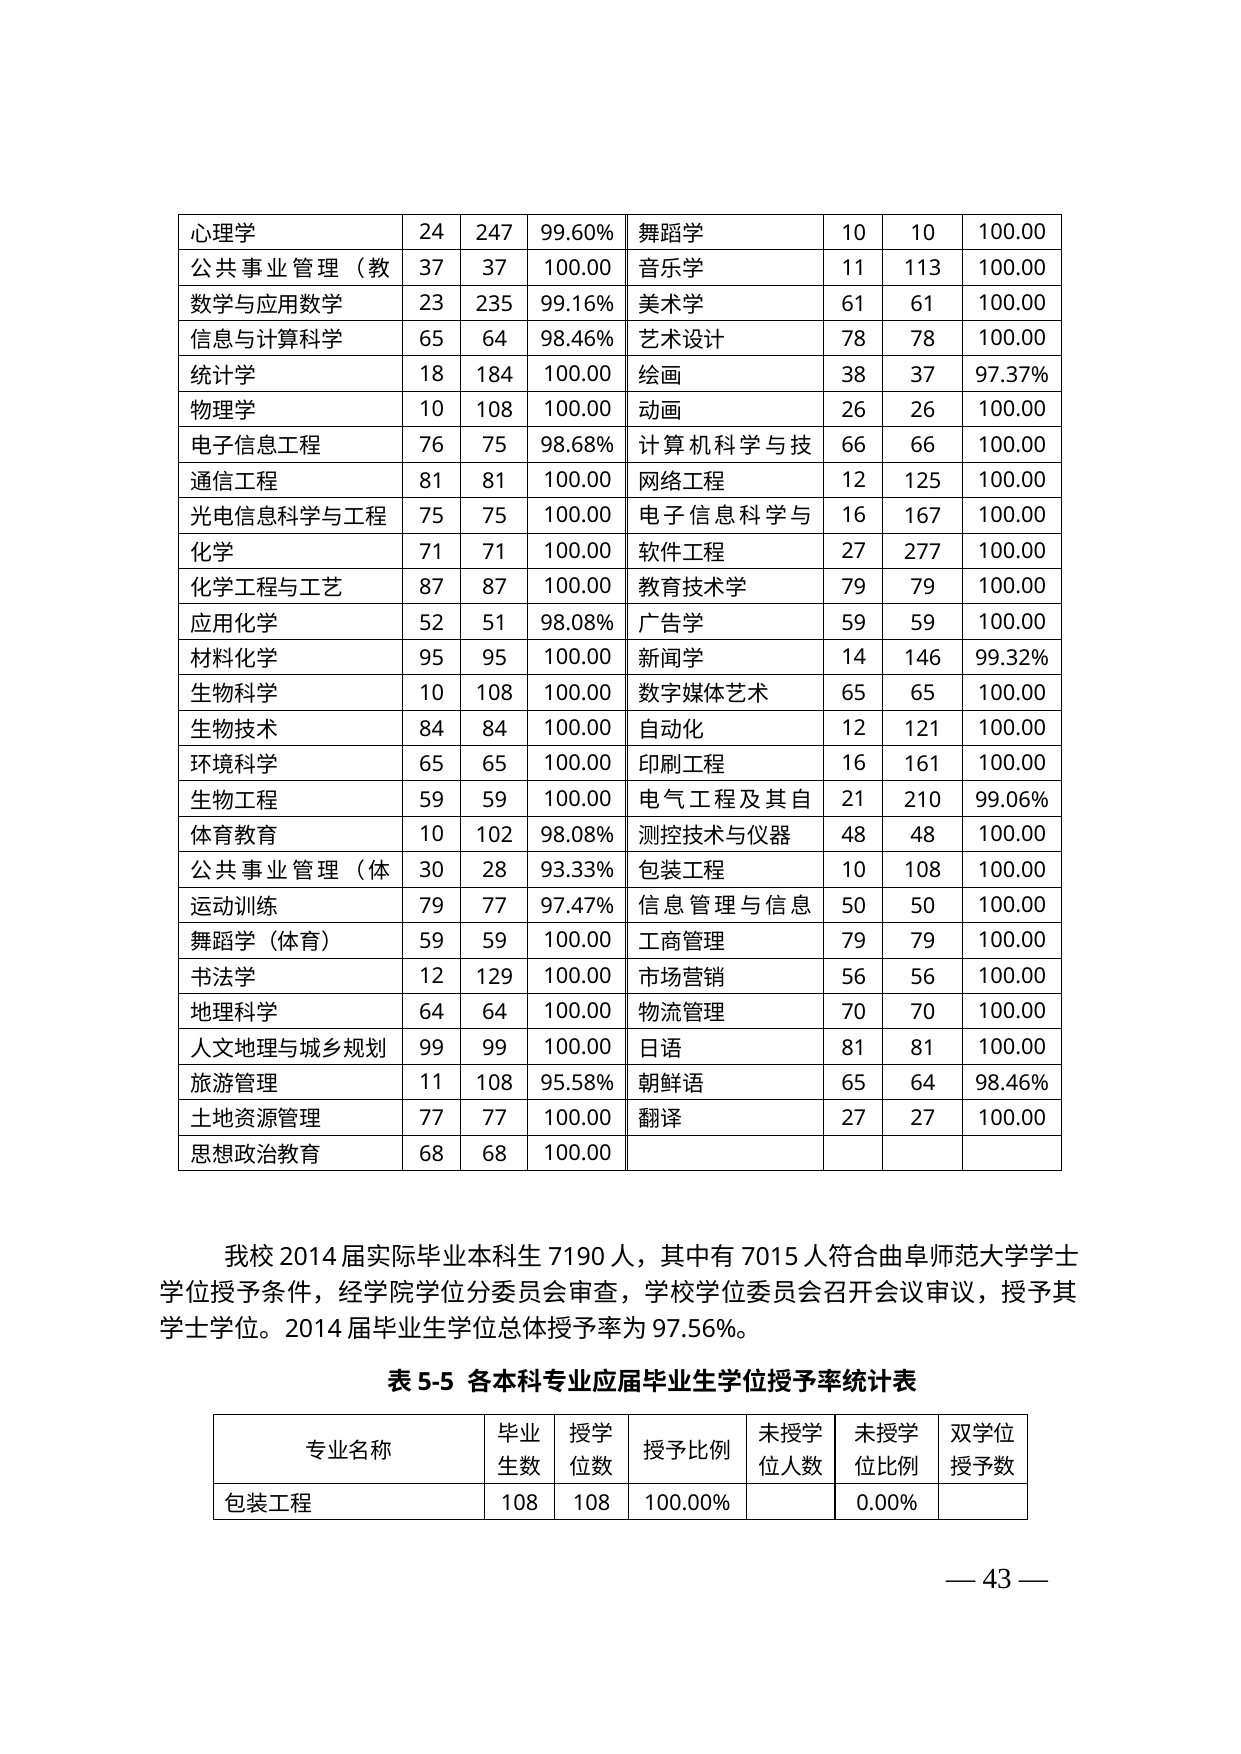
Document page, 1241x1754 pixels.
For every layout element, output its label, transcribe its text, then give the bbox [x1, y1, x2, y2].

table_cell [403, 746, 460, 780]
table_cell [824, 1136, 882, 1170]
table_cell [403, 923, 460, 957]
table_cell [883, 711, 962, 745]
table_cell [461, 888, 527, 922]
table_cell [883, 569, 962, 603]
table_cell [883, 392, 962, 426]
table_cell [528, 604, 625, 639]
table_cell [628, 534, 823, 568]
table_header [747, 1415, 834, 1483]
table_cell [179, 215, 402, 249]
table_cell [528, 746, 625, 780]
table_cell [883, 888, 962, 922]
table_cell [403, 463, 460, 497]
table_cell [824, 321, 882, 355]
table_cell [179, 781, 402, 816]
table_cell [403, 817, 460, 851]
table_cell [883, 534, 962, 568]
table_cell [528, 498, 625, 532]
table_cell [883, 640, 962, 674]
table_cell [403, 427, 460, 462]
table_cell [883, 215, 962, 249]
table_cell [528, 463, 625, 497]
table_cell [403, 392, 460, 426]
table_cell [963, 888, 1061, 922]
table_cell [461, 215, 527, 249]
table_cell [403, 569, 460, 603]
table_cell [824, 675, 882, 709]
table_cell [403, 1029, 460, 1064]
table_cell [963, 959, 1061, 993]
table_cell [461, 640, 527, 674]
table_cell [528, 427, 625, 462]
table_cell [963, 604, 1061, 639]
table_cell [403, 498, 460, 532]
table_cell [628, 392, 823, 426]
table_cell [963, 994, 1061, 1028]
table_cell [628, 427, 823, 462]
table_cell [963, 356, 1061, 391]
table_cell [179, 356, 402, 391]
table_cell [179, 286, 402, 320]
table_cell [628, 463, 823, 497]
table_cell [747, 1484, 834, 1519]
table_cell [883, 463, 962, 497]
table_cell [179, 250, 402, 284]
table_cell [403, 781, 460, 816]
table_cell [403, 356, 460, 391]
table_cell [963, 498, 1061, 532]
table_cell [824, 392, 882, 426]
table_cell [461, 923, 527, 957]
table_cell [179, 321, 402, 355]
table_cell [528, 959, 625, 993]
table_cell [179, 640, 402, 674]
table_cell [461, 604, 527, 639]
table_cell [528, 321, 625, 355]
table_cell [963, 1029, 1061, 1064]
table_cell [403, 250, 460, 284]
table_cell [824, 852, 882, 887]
text 我校2014届实际毕业本科生7190人，其中有7015人符合曲阜师范大学学士学位授予条件，经学院学位分委员会审查，学校学位委员会召开会议审议，授予其学士学位。2014届毕业生学位总体授予率为97.56%。 [159, 1236, 1081, 1345]
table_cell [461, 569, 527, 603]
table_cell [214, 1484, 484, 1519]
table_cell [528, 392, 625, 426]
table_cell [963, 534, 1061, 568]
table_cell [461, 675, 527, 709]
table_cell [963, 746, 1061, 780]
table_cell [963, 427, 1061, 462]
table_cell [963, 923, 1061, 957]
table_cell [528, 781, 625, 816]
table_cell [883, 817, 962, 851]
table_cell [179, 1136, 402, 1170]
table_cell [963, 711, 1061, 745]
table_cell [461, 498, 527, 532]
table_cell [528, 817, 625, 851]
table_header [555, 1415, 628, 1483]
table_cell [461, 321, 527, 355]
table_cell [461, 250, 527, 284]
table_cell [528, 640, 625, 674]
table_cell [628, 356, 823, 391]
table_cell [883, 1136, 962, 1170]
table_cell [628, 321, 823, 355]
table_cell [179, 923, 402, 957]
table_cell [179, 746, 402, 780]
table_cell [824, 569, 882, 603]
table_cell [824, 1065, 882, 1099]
text 表5-5 各本科专业应届毕业生学位授予率统计表 [159, 1361, 1081, 1397]
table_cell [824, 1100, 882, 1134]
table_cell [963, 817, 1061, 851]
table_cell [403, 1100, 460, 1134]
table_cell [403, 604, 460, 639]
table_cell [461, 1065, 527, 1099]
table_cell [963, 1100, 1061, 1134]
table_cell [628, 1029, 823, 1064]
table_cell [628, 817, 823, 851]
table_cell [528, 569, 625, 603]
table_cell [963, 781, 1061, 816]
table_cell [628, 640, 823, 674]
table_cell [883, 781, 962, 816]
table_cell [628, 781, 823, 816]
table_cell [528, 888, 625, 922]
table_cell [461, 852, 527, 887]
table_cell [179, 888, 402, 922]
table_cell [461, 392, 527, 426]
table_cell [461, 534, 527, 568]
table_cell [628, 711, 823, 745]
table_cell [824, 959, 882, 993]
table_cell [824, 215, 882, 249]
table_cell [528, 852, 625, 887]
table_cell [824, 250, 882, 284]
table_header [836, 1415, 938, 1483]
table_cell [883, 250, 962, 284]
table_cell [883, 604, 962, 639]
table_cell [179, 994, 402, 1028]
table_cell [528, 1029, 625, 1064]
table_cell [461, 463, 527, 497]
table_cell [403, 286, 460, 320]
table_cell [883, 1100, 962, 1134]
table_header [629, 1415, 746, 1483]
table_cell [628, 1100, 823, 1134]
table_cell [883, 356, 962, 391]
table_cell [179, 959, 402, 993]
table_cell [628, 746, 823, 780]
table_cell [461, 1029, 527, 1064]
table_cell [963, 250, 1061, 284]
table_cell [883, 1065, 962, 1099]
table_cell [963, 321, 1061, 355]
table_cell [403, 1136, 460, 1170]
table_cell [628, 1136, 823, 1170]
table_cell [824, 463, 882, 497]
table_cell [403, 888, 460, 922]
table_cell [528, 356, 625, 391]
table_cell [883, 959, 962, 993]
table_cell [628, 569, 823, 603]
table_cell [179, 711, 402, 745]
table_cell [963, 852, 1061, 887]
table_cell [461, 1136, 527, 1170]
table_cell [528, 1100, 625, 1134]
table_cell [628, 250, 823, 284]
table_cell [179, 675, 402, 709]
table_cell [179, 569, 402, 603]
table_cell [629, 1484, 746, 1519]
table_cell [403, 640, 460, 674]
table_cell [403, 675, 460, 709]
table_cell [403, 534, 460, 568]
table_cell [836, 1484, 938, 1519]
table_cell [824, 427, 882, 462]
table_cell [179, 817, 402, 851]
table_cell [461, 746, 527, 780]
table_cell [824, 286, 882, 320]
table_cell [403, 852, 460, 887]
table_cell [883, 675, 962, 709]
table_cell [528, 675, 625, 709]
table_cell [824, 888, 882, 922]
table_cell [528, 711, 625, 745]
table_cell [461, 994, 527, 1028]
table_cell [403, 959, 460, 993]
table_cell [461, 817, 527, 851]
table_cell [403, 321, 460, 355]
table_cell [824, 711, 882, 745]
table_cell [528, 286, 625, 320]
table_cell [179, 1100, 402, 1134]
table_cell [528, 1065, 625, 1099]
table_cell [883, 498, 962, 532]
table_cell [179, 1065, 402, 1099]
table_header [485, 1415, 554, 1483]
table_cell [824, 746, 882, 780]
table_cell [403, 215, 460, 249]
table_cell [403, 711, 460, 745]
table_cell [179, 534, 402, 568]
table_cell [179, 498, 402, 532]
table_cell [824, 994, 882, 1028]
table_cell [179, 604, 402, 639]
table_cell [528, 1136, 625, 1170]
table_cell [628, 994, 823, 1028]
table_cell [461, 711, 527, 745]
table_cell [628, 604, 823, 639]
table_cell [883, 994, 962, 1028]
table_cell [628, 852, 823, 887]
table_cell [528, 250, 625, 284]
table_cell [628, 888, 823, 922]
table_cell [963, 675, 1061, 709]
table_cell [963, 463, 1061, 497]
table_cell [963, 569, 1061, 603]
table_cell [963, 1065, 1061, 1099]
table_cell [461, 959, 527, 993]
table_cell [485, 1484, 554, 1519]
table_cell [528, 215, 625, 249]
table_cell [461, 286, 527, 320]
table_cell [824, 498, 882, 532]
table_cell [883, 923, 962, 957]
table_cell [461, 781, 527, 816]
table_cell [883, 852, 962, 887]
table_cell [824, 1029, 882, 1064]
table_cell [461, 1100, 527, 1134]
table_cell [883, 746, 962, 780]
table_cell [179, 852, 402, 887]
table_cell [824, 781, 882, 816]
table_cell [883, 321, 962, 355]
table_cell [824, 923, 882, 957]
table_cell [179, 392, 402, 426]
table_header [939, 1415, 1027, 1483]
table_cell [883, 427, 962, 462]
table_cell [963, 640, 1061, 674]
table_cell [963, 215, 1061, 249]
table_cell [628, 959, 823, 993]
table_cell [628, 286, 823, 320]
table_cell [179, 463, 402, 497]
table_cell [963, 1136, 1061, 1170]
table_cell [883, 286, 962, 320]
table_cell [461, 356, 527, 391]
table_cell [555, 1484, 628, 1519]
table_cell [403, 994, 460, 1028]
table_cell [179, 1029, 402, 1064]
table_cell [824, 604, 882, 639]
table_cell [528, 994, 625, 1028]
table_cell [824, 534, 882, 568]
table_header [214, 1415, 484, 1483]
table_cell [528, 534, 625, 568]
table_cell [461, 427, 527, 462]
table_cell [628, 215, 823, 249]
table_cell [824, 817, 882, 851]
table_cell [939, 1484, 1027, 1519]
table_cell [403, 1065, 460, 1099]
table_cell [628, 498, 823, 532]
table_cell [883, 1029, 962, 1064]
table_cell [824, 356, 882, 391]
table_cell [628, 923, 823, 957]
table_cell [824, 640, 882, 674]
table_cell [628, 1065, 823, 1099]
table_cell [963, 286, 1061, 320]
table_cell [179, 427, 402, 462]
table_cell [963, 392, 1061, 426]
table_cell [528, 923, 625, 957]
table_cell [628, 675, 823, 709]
